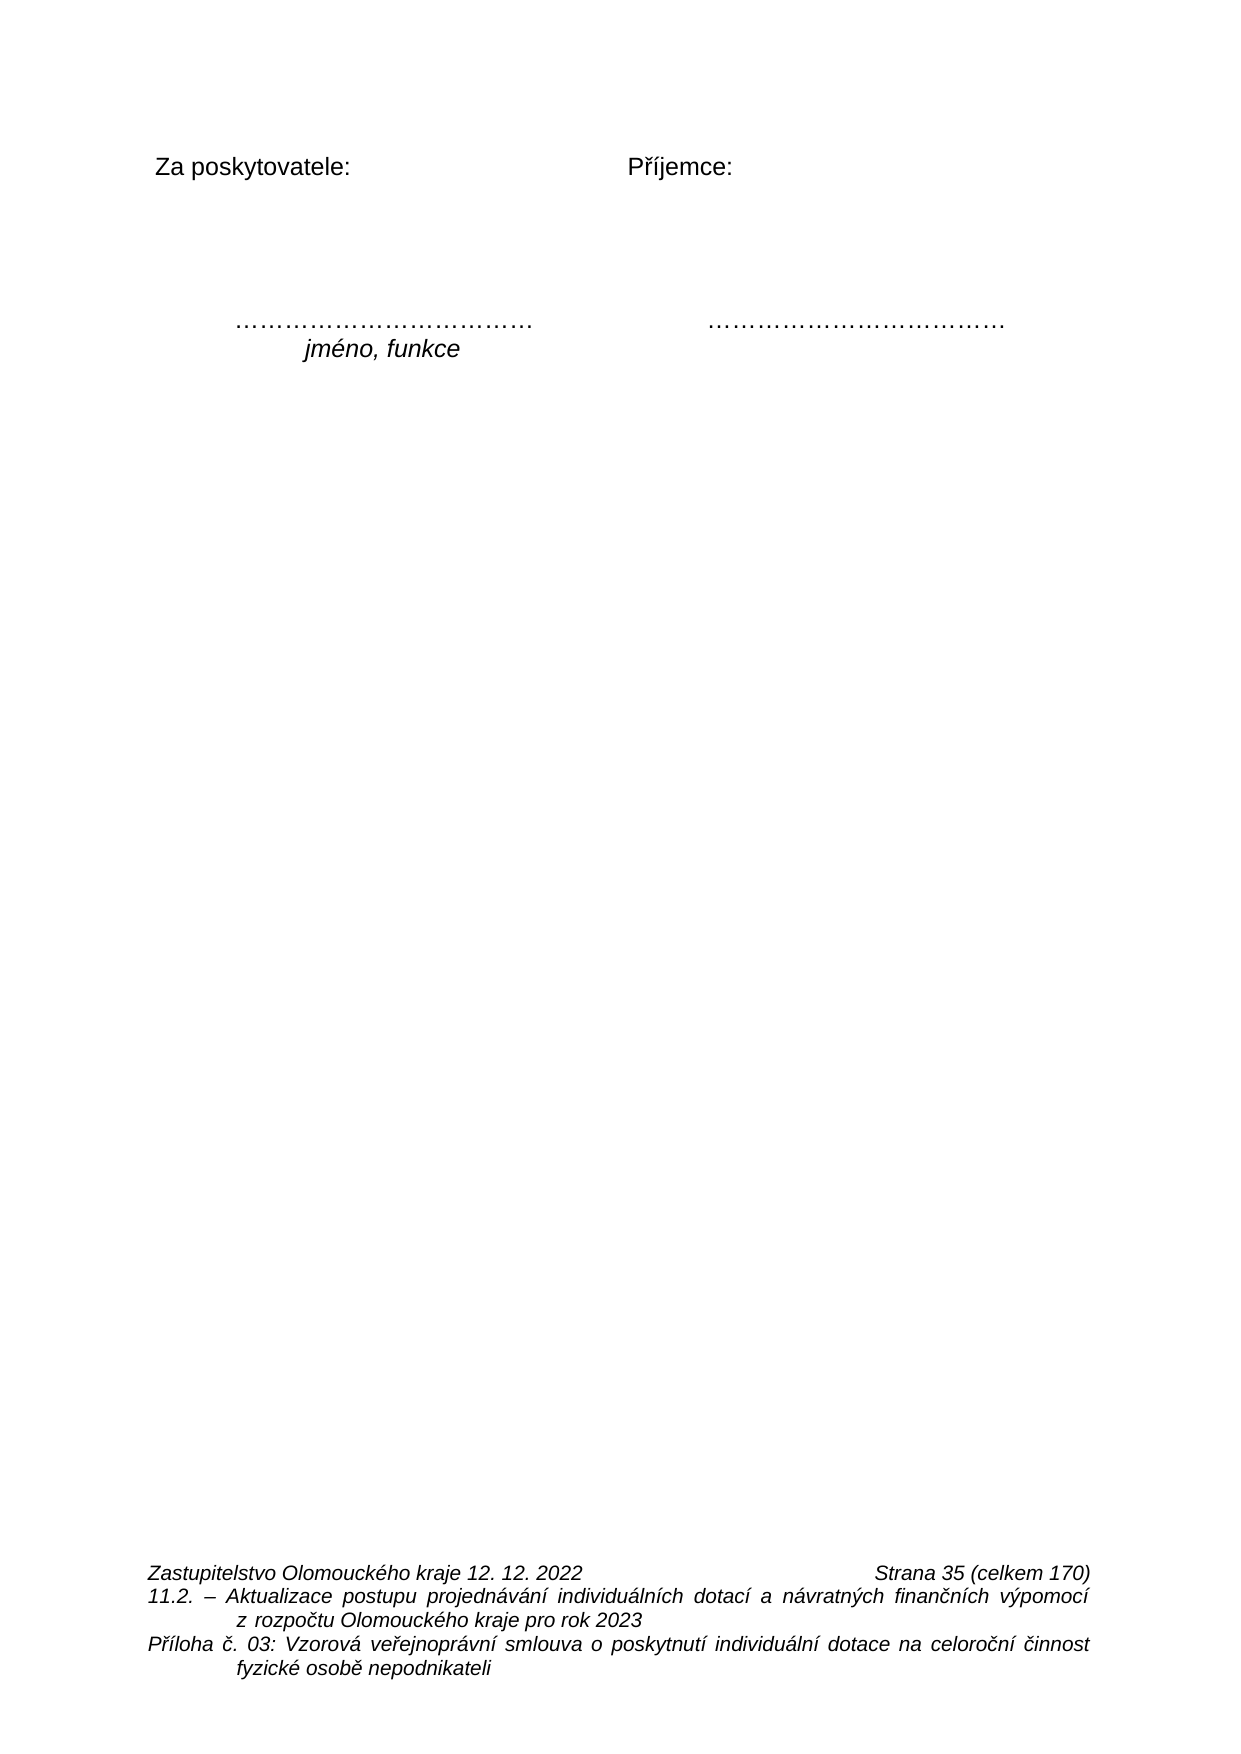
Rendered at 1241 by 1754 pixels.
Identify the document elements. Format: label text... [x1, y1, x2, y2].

table_header Za poskytovatele: [148, 148, 620, 218]
table_cell ……………………………… [620, 218, 1092, 391]
table_header Příjemce: [620, 148, 1092, 218]
table_cell ……………………………… jméno, funkce [148, 218, 620, 391]
